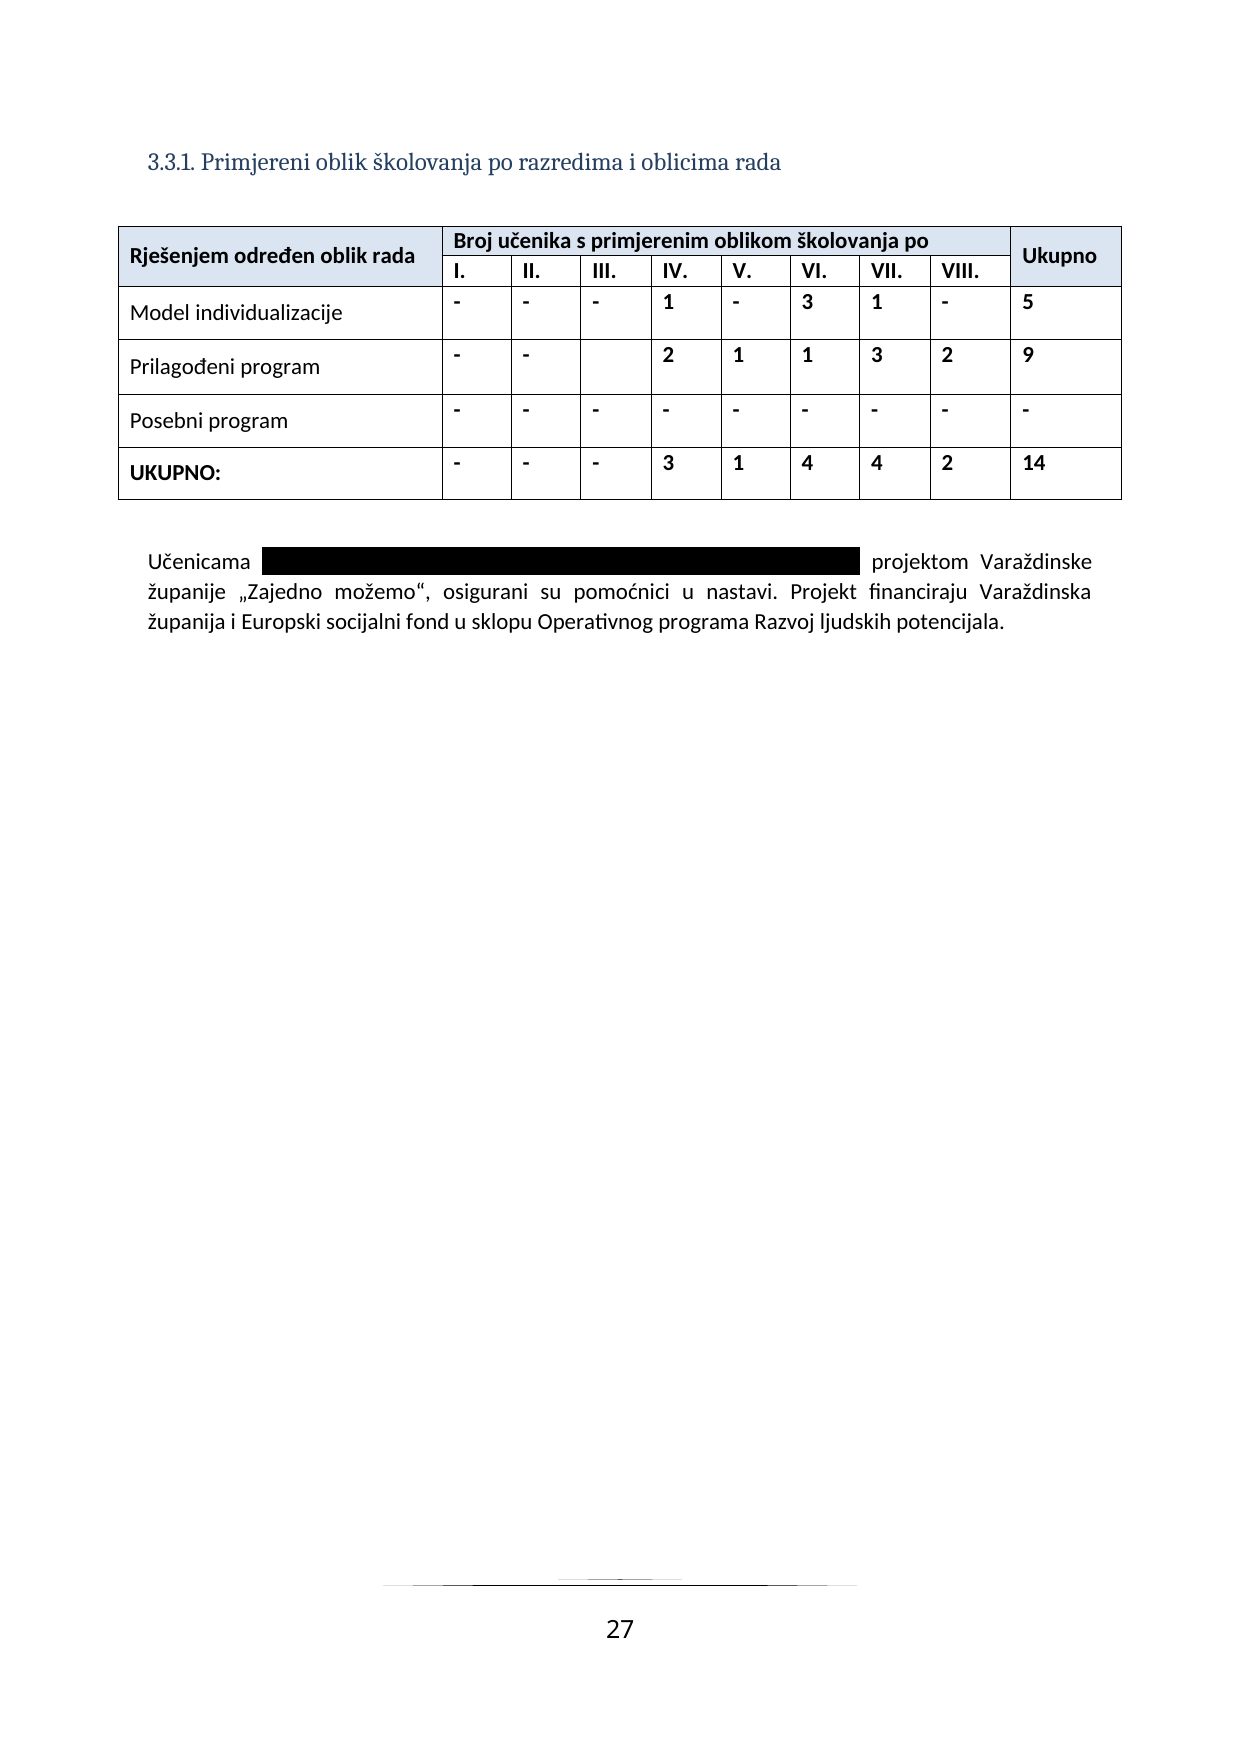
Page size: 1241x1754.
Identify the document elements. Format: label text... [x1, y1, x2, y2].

table_cell 1 [722, 448, 790, 499]
table_cell - [443, 287, 511, 339]
table_cell - [512, 287, 580, 339]
table_cell - [791, 395, 859, 447]
table_cell - [443, 395, 511, 447]
table_cell Posebni program [119, 395, 442, 447]
table_cell - [581, 448, 651, 499]
text Učenicama Bernardi Mrazek (4. razred PŠ) i Petri Ričko (6. razred MŠ) projektom Varaždinske županije „Zajedno možemo“, osigurani su pomoćnici u nastavi. Projekt financiraju Varaždinska županija i Europski socijalni fond u sklopu Operativnog programa Razvoj ljudskih potencijala. [148, 547, 1093, 636]
table_cell 3 [860, 340, 930, 394]
table_cell - [931, 395, 1010, 447]
table_cell IV. [652, 256, 721, 286]
table_cell UKUPNO: [119, 448, 442, 499]
table_cell III. [581, 256, 651, 286]
table_cell 2 [652, 340, 721, 394]
table_cell II. [512, 256, 580, 286]
table_cell - [443, 340, 511, 394]
table_cell 14 [1011, 448, 1121, 499]
table_cell - [443, 448, 511, 499]
table_cell Prilagođeni program [119, 340, 442, 394]
table_header Ukupno [1011, 227, 1121, 286]
table_cell - [931, 287, 1010, 339]
table_cell VII. [860, 256, 930, 286]
subtitle 3.3.1. Primjereni oblik školovanja po razredima i oblicima rada [148, 148, 1093, 176]
table_cell - [722, 395, 790, 447]
table_cell 4 [791, 448, 859, 499]
table_cell 2 [931, 448, 1010, 499]
table_cell 5 [1011, 287, 1121, 339]
table_cell 9 [1011, 340, 1121, 394]
table_cell 1 [860, 287, 930, 339]
table_cell 3 [791, 287, 859, 339]
table_cell - [581, 287, 651, 339]
table_cell 3 [652, 448, 721, 499]
table_cell - [722, 287, 790, 339]
table_cell - [512, 395, 580, 447]
table_cell - [1011, 395, 1121, 447]
table_cell VIII. [931, 256, 1010, 286]
table_cell Model individualizacije [119, 287, 442, 339]
table_header Broj učenika s primjerenim oblikom školovanja po razredima [443, 227, 1010, 255]
table_cell VI. [791, 256, 859, 286]
table_cell 2 [931, 340, 1010, 394]
table_cell - [512, 340, 580, 394]
table_cell - [512, 448, 580, 499]
table_cell V. [722, 256, 790, 286]
table_cell 4 [860, 448, 930, 499]
table_header Rješenjem određen oblik rada [119, 227, 442, 286]
table_cell [581, 340, 651, 394]
table_cell I. [443, 256, 511, 286]
table_cell 1 [652, 287, 721, 339]
table_cell 1 [791, 340, 859, 394]
table_cell - [860, 395, 930, 447]
table_cell 1 [722, 340, 790, 394]
table_cell - [581, 395, 651, 447]
table_cell - [652, 395, 721, 447]
